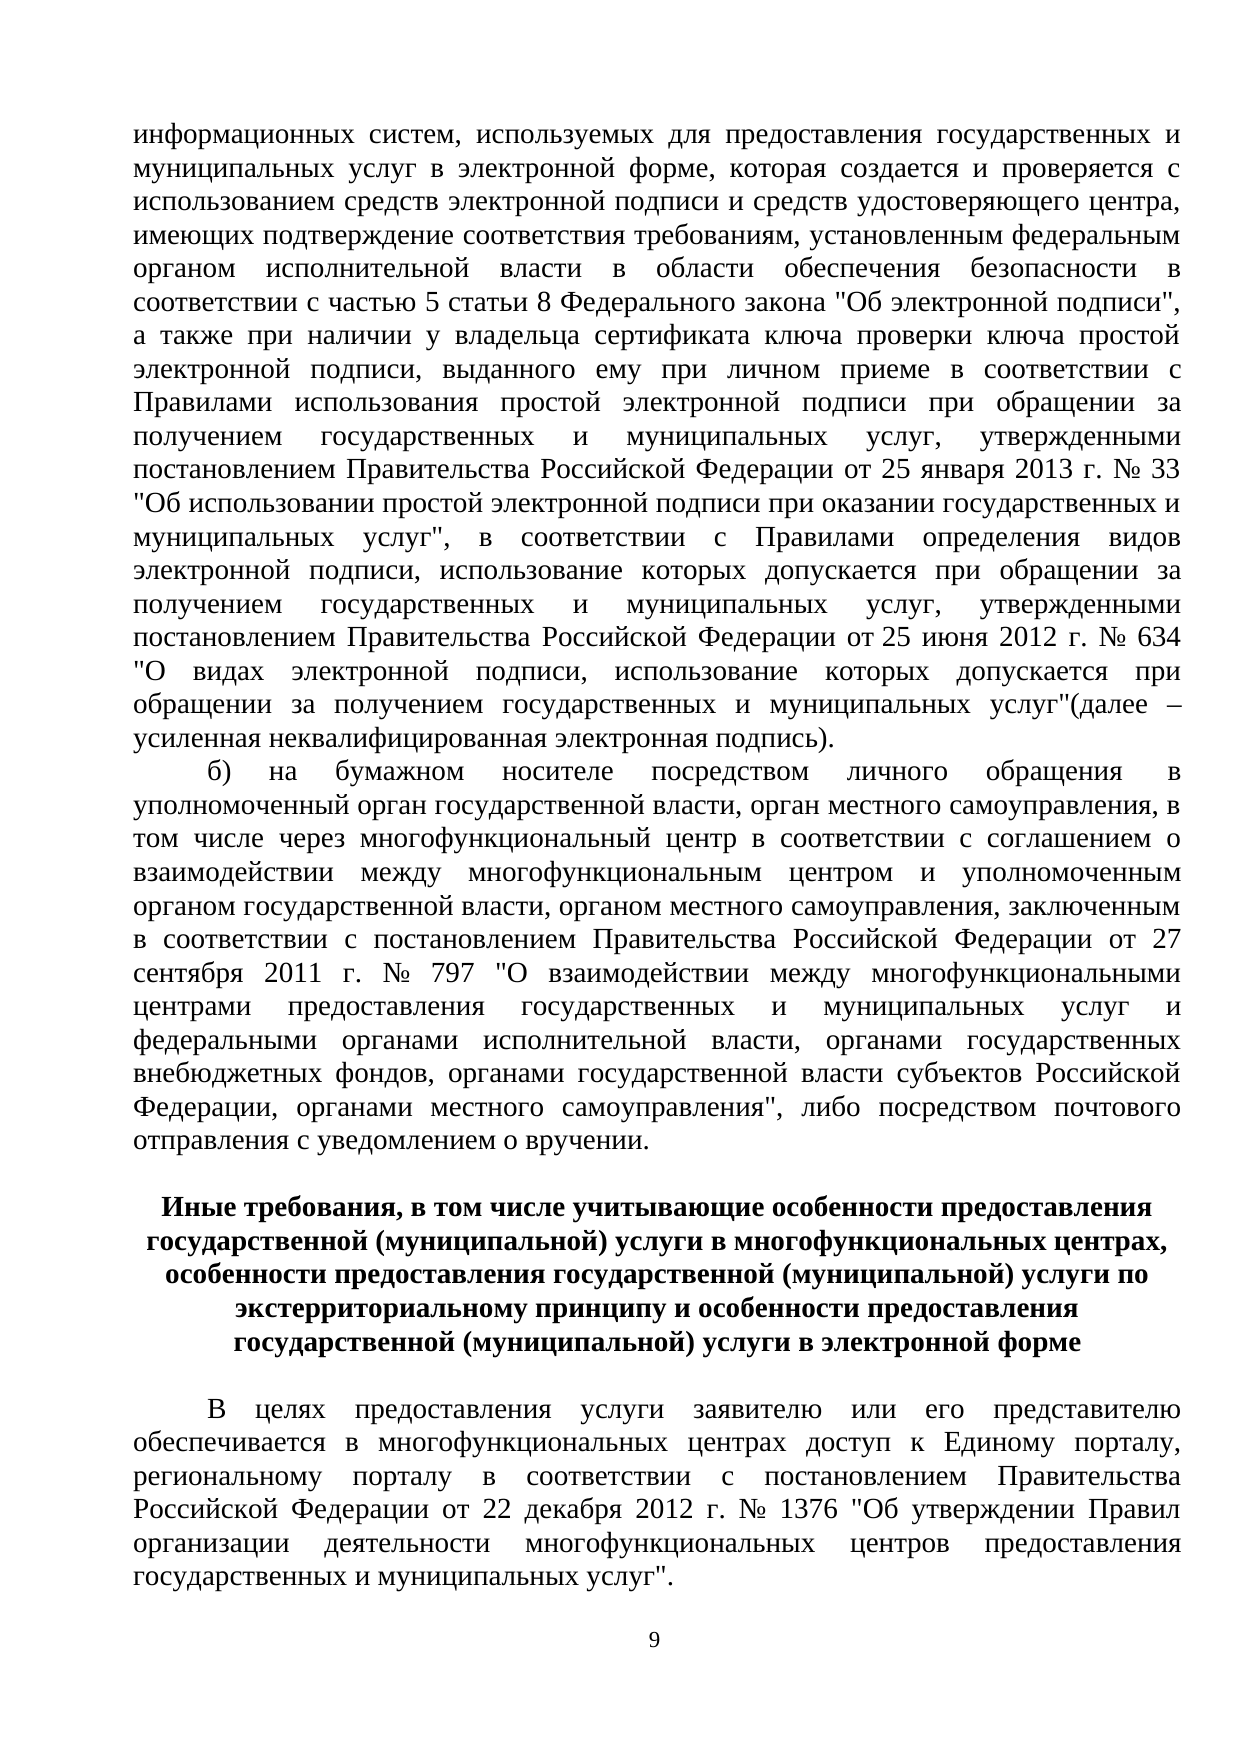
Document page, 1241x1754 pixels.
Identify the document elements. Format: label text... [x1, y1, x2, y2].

text б) на бумажном носителе посредством личного обращения в уполномоченный орган государственной власти, орган местного самоуправления, в том числе через многофункциональный центр в соответствии с соглашением о взаимодействии между многофункциональным центром и уполномоченным органом государственной власти, органом местного самоуправления, заключенным в соответствии с постановлением Правительства Российской Федерации от 27 сентября 2011 г. № 797 "О взаимодействии между многофункциональными центрами предоставления государственных и муниципальных услуг и федеральными органами исполнительной власти, органами государственных внебюджетных фондов, органами государственной власти субъектов Российской Федерации, органами местного самоуправления", либо посредством почтового отправления с уведомлением о вручении. [133, 753, 1181, 1156]
subtitle Иные требования, в том числе учитывающие особенности предоставления государственной (муниципальной) услуги в многофункциональных центрах, особенности предоставления государственной (муниципальной) услуги по экстерриториальному принципу и особенности предоставления государственной (муниципальной) услуги в электронной форме [146, 1189, 1168, 1357]
text В целях предоставления услуги заявителю или его представителю обеспечивается в многофункциональных центрах доступ к Единому порталу, региональному порталу в соответствии с постановлением Правительства Российской Федерации от 22 декабря 2012 г. № 1376 "Об утверждении Правил организации деятельности многофункциональных центров предоставления государственных и муниципальных услуг". [133, 1391, 1181, 1592]
text информационных систем, используемых для предоставления государственных и муниципальных услуг в электронной форме, которая создается и проверяется с использованием средств электронной подписи и средств удостоверяющего центра, имеющих подтверждение соответствия требованиям, установленным федеральным органом исполнительной власти в области обеспечения безопасности в соответствии с частью 5 статьи 8 Федерального закона "Об электронной подписи", а также при наличии у владельца сертификата ключа проверки ключа простой электронной подписи, выданного ему при личном приеме в соответствии с Правилами использования простой электронной подписи при обращении за получением государственных и муниципальных услуг, утвержденными постановлением Правительства Российской Федерации от 25 января 2013 г. № 33 "Об использовании простой электронной подписи при оказании государственных и муниципальных услуг", в соответствии с Правилами определения видов электронной подписи, использование которых допускается при обращении за получением государственных и муниципальных услуг, утвержденными постановлением Правительства Российской Федерации от 25 июня 2012 г. № 634 "О видах электронной подписи, использование которых допускается при обращении за получением государственных и муниципальных услуг"(далее – усиленная неквалифицированная электронная подпись). [133, 116, 1181, 753]
